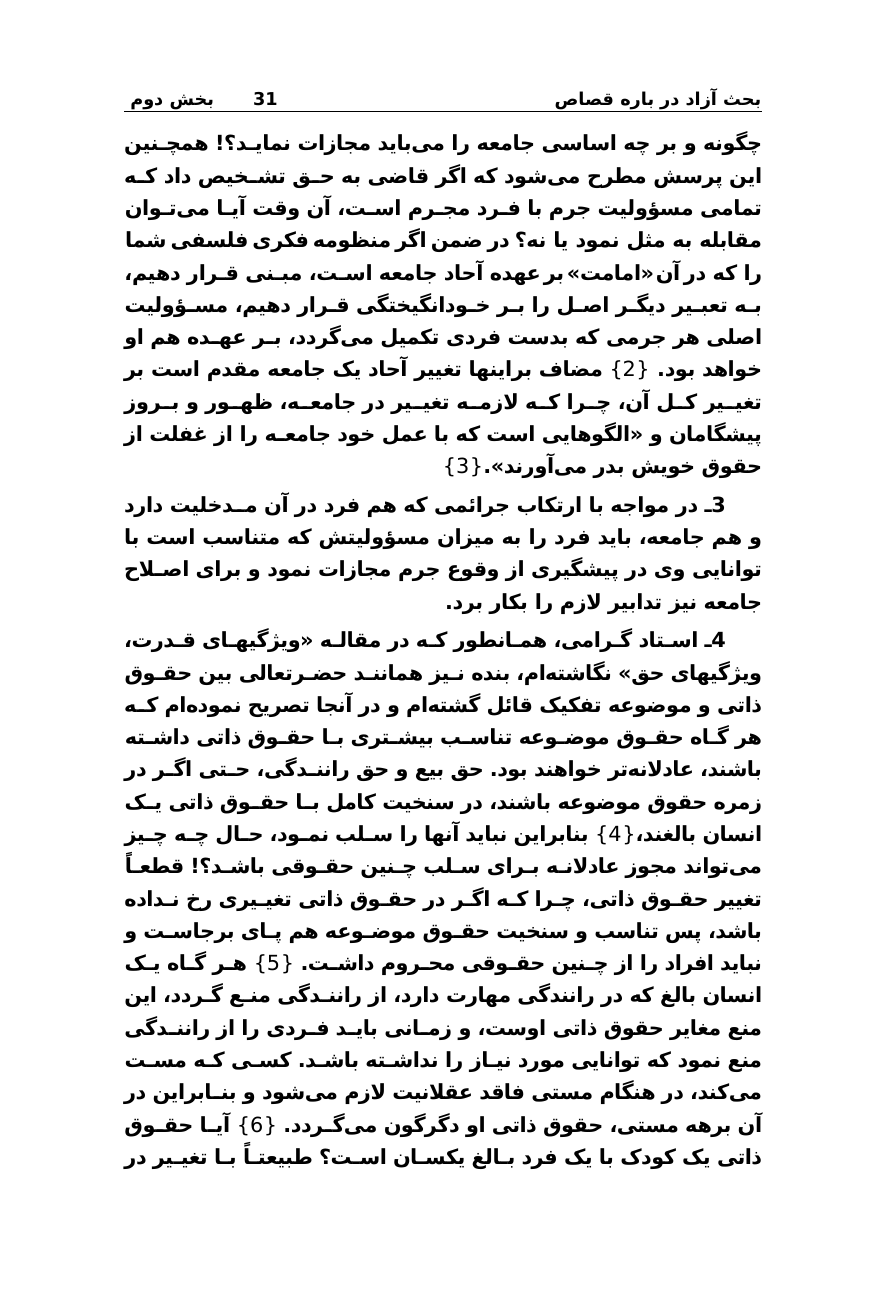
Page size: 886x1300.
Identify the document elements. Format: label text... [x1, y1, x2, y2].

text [124, 125, 762, 480]
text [124, 622, 762, 1171]
text 3ـ در مواجه با ارتکاب جرائمی که هم فرد در آن مدخلیت دارد و هم جامعه، باید فرد را به میزان مسؤولیتش که متناسب است با توانایی وی در پیشگیری از وقوع جرم مجازات نمود و برای اصلاح جامعه نیز تدابیر لازم را بکار برد. [124, 486, 762, 616]
